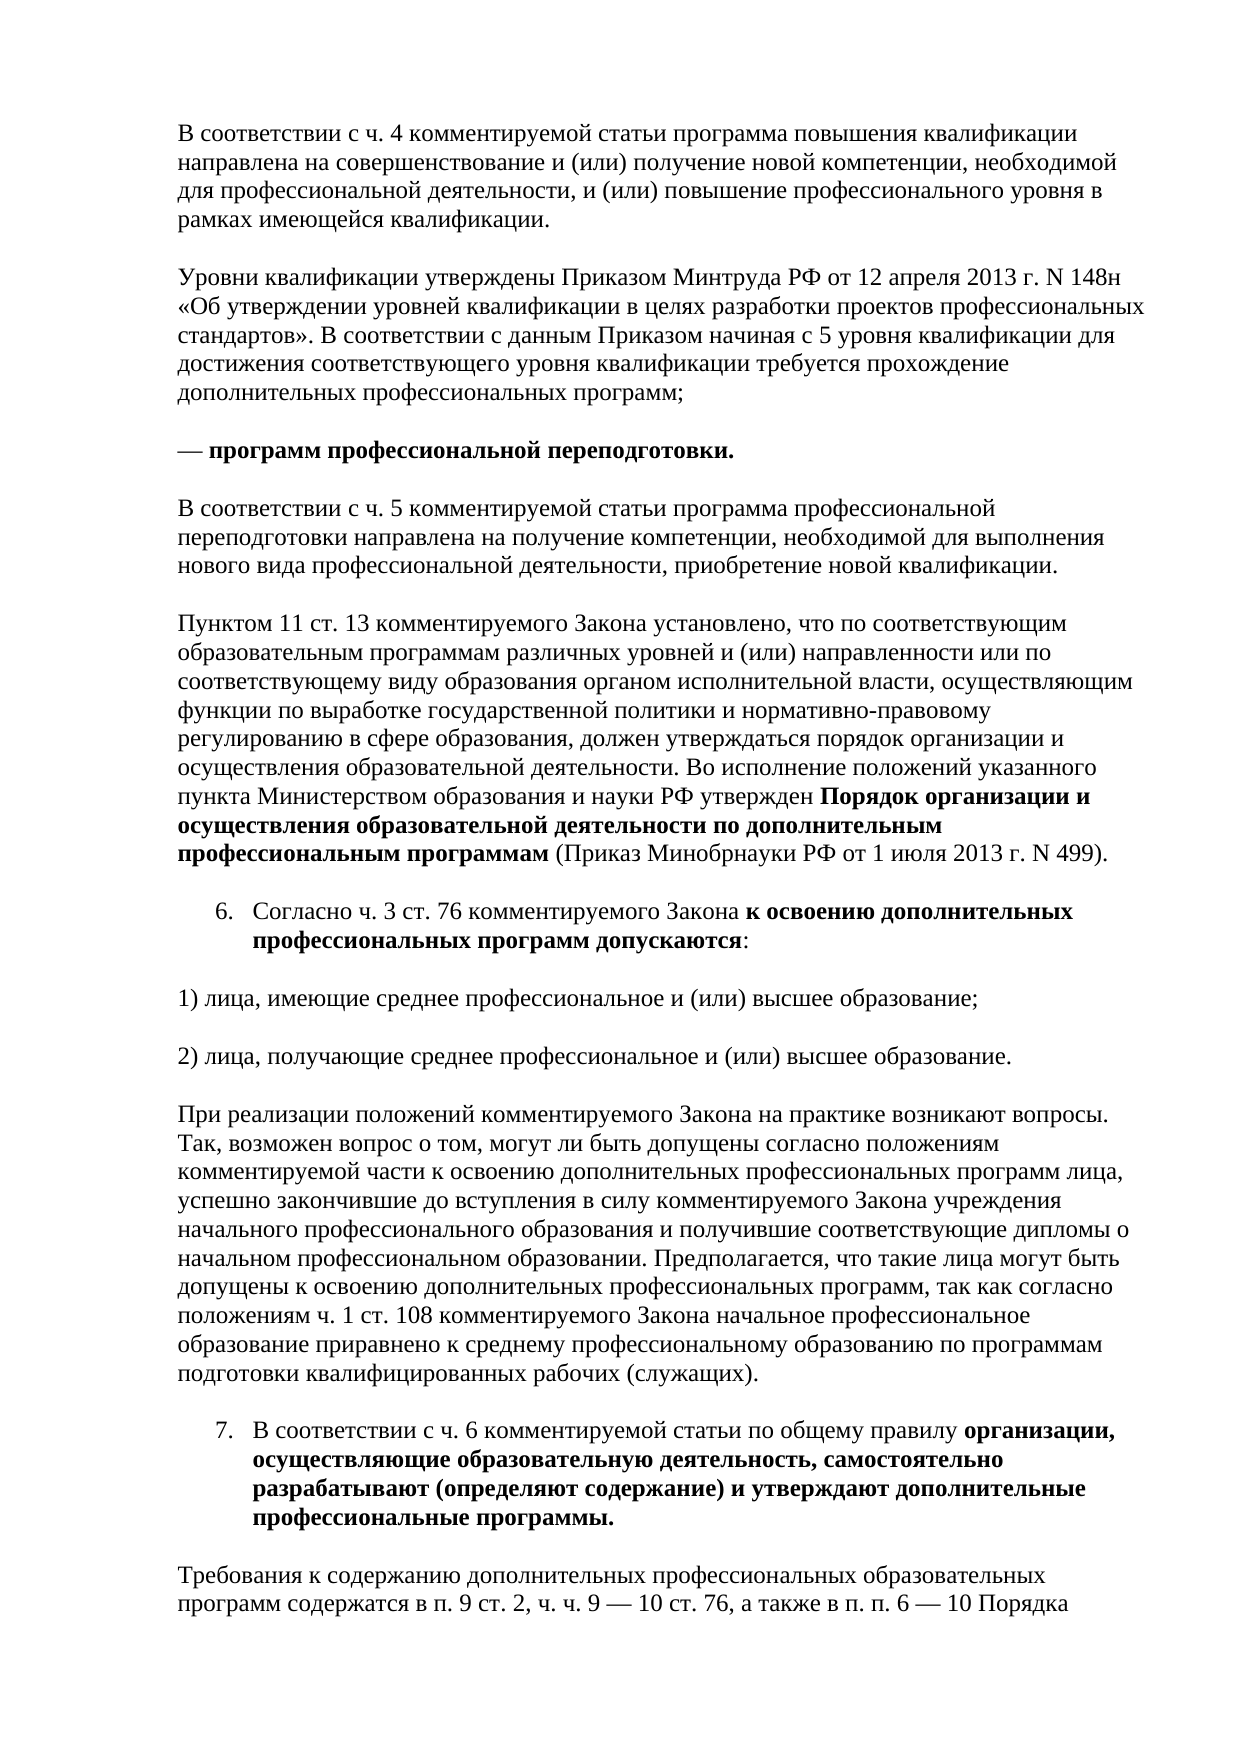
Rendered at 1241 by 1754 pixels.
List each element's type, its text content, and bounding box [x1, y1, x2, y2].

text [177, 1560, 1152, 1617]
text Уровни квалификации утверждены Приказом Минтруда РФ от 12 апреля 2013 г. N 148н «Об утверждении уровней квалификации в целях разработки проектов профессиональных стандартов». В соответствии с данным Приказом начиная с 5 уровня квалификации для достижения соответствующего уровня квалификации требуется прохождение дополнительных профессиональных программ; [177, 262, 1152, 406]
text — программ профессиональной переподготовки. [177, 435, 1152, 464]
text Пунктом 11 ст. 13 комментируемого Закона установлено, что по соответствующим образовательным программам различных уровней и (или) направленности или по соответствующему виду образования органом исполнительной власти, осуществляющим функции по выработке государственной политики и нормативно-правовому регулированию в сфере образования, должен утверждаться порядок организации и осуществления образовательной деятельности. Во исполнение положений указанного пункта Министерством образования и науки РФ утвержден Порядок организации и осуществления образовательной деятельности по дополнительным профессиональным программам (Приказ Минобрнауки РФ от 1 июля 2013 г. N 499). [177, 608, 1152, 867]
text В соответствии с ч. 4 комментируемой статьи программа повышения квалификации направлена на совершенствование и (или) получение новой компетенции, необходимой для профессиональной деятельности, и (или) повышение профессионального уровня в рамках имеющейся квалификации. [177, 118, 1152, 233]
text 1) лица, имеющие среднее профессиональное и (или) высшее образование; [177, 983, 1152, 1012]
text 2) лица, получающие среднее профессиональное и (или) высшее образование. [177, 1041, 1152, 1070]
list В соответствии с ч. 6 комментируемой статьи по общему правилу организации, осуществляющие образовательную деятельность, самостоятельно разрабатывают (определяют содержание) и утверждают дополнительные профессиональные программы. [215, 1416, 1152, 1531]
list Согласно ч. 3 ст. 76 комментируемого Закона к освоению дополнительных профессиональных программ допускаются: [215, 896, 1152, 954]
text В соответствии с ч. 5 комментируемой статьи программа профессиональной переподготовки направлена на получение компетенции, необходимой для выполнения нового вида профессиональной деятельности, приобретение новой квалификации. [177, 493, 1152, 579]
text При реализации положений комментируемого Закона на практике возникают вопросы. Так, возможен вопрос о том, могут ли быть допущены согласно положениям комментируемой части к освоению дополнительных профессиональных программ лица, успешно закончившие до вступления в силу комментируемого Закона учреждения начального профессионального образования и получившие соответствующие дипломы о начальном профессиональном образовании. Предполагается, что такие лица могут быть допущены к освоению дополнительных профессиональных программ, так как согласно положениям ч. 1 ст. 108 комментируемого Закона начальное профессиональное образование приравнено к среднему профессиональному образованию по программам подготовки квалифицированных рабочих (служащих). [177, 1099, 1152, 1386]
